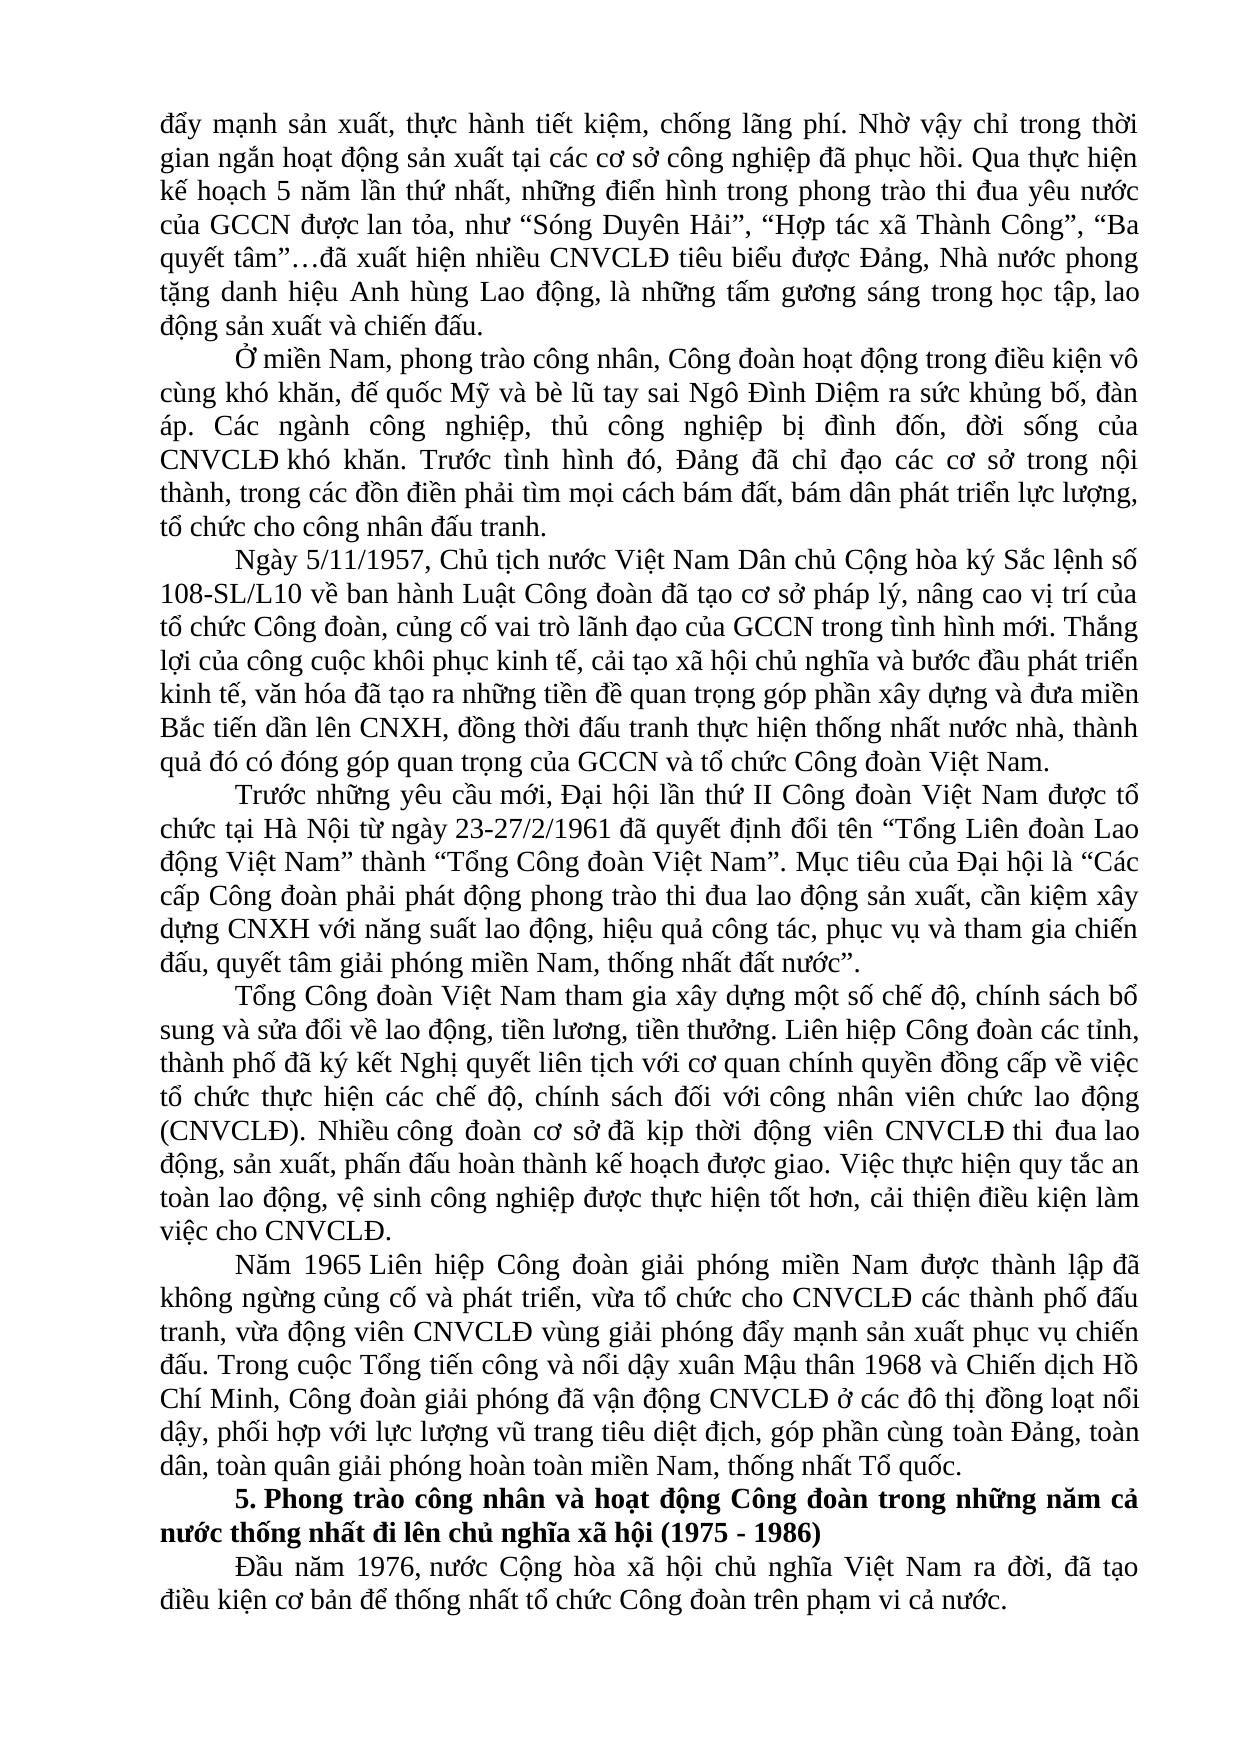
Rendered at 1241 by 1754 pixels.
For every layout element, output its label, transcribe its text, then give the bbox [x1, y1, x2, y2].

text Năm 1965 Liên hiệp Công đoàn giải phóng miền Nam được thành lập đã không ngừng củng cố và phát triển, vừa tổ chức cho CNVCLĐ các thành phố đấu tranh, vừa động viên CNVCLĐ vùng giải phóng đẩy mạnh sản xuất phục vụ chiến đấu. Trong cuộc Tổng tiến công và nổi dậy xuân Mậu thân 1968 và Chiến dịch Hồ Chí Minh, Công đoàn giải phóng đã vận động CNVCLĐ ở các đô thị đồng loạt nổi dậy, phối hợp với lực lượng vũ trang tiêu diệt địch, góp phần cùng toàn Đảng, toàn dân, toàn quân giải phóng hoàn toàn miền Nam, thống nhất Tổ quốc. [159, 1247, 1140, 1482]
text Ở miền Nam, phong trào công nhân, Công đoàn hoạt động trong điều kiện vô cùng khó khăn, đế quốc Mỹ và bè lũ tay sai Ngô Đình Diệm ra sức khủng bố, đàn áp. Các ngành công nghiệp, thủ công nghiệp bị đình đốn, đời sống của CNVCLĐ khó khăn. Trước tình hình đó, Đảng đã chỉ đạo các cơ sở trong nội thành, trong các đồn điền phải tìm mọi cách bám đất, bám dân phát triển lực lượng, tổ chức cho công nhân đấu tranh. [159, 341, 1140, 542]
text Tổng Công đoàn Việt Nam tham gia xây dựng một số chế độ, chính sách bổ sung và sửa đổi về lao động, tiền lương, tiền thưởng. Liên hiệp Công đoàn các tỉnh, thành phố đã ký kết Nghị quyết liên tịch với cơ quan chính quyền đồng cấp về việc tổ chức thực hiện các chế độ, chính sách đối với công nhân viên chức lao động (CNVCLĐ). Nhiều công đoàn cơ sở đã kịp thời động viên CNVCLĐ thi đua lao động, sản xuất, phấn đấu hoàn thành kế hoạch được giao. Việc thực hiện quy tắc an toàn lao động, vệ sinh công nghiệp được thực hiện tốt hơn, cải thiện điều kiện làm việc cho CNVCLĐ. [159, 978, 1140, 1247]
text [159, 106, 1140, 341]
text Đầu năm 1976, nước Cộng hòa xã hội chủ nghĩa Việt Nam ra đời, đã tạo điều kiện cơ bản để thống nhất tổ chức Công đoàn trên phạm vi cả nước. [159, 1549, 1140, 1616]
text Ngày 5/11/1957, Chủ tịch nước Việt Nam Dân chủ Cộng hòa ký Sắc lệnh số 108-SL/L10 về ban hành Luật Công đoàn đã tạo cơ sở pháp lý, nâng cao vị trí của tổ chức Công đoàn, củng cố vai trò lãnh đạo của GCCN trong tình hình mới. Thắng lợi của công cuộc khôi phục kinh tế, cải tạo xã hội chủ nghĩa và bước đầu phát triển kinh tế, văn hóa đã tạo ra những tiền đề quan trọng góp phần xây dựng và đưa miền Bắc tiến dần lên CNXH, đồng thời đấu tranh thực hiện thống nhất nước nhà, thành quả đó có đóng góp quan trọng của GCCN và tổ chức Công đoàn Việt Nam. [159, 542, 1140, 777]
text 5. Phong trào công nhân và hoạt động Công đoàn trong những năm cả nước thống nhất đi lên chủ nghĩa xã hội (1975 - 1986) [159, 1482, 1140, 1549]
text Trước những yêu cầu mới, Đại hội lần thứ II Công đoàn Việt Nam được tổ chức tại Hà Nội từ ngày 23-27/2/1961 đã quyết định đổi tên “Tổng Liên đoàn Lao động Việt Nam” thành “Tổng Công đoàn Việt Nam”. Mục tiêu của Đại hội là “Các cấp Công đoàn phải phát động phong trào thi đua lao động sản xuất, cần kiệm xây dựng CNXH với năng suất lao động, hiệu quả công tác, phục vụ và tham gia chiến đấu, quyết tâm giải phóng miền Nam, thống nhất đất nước”. [159, 777, 1140, 978]
